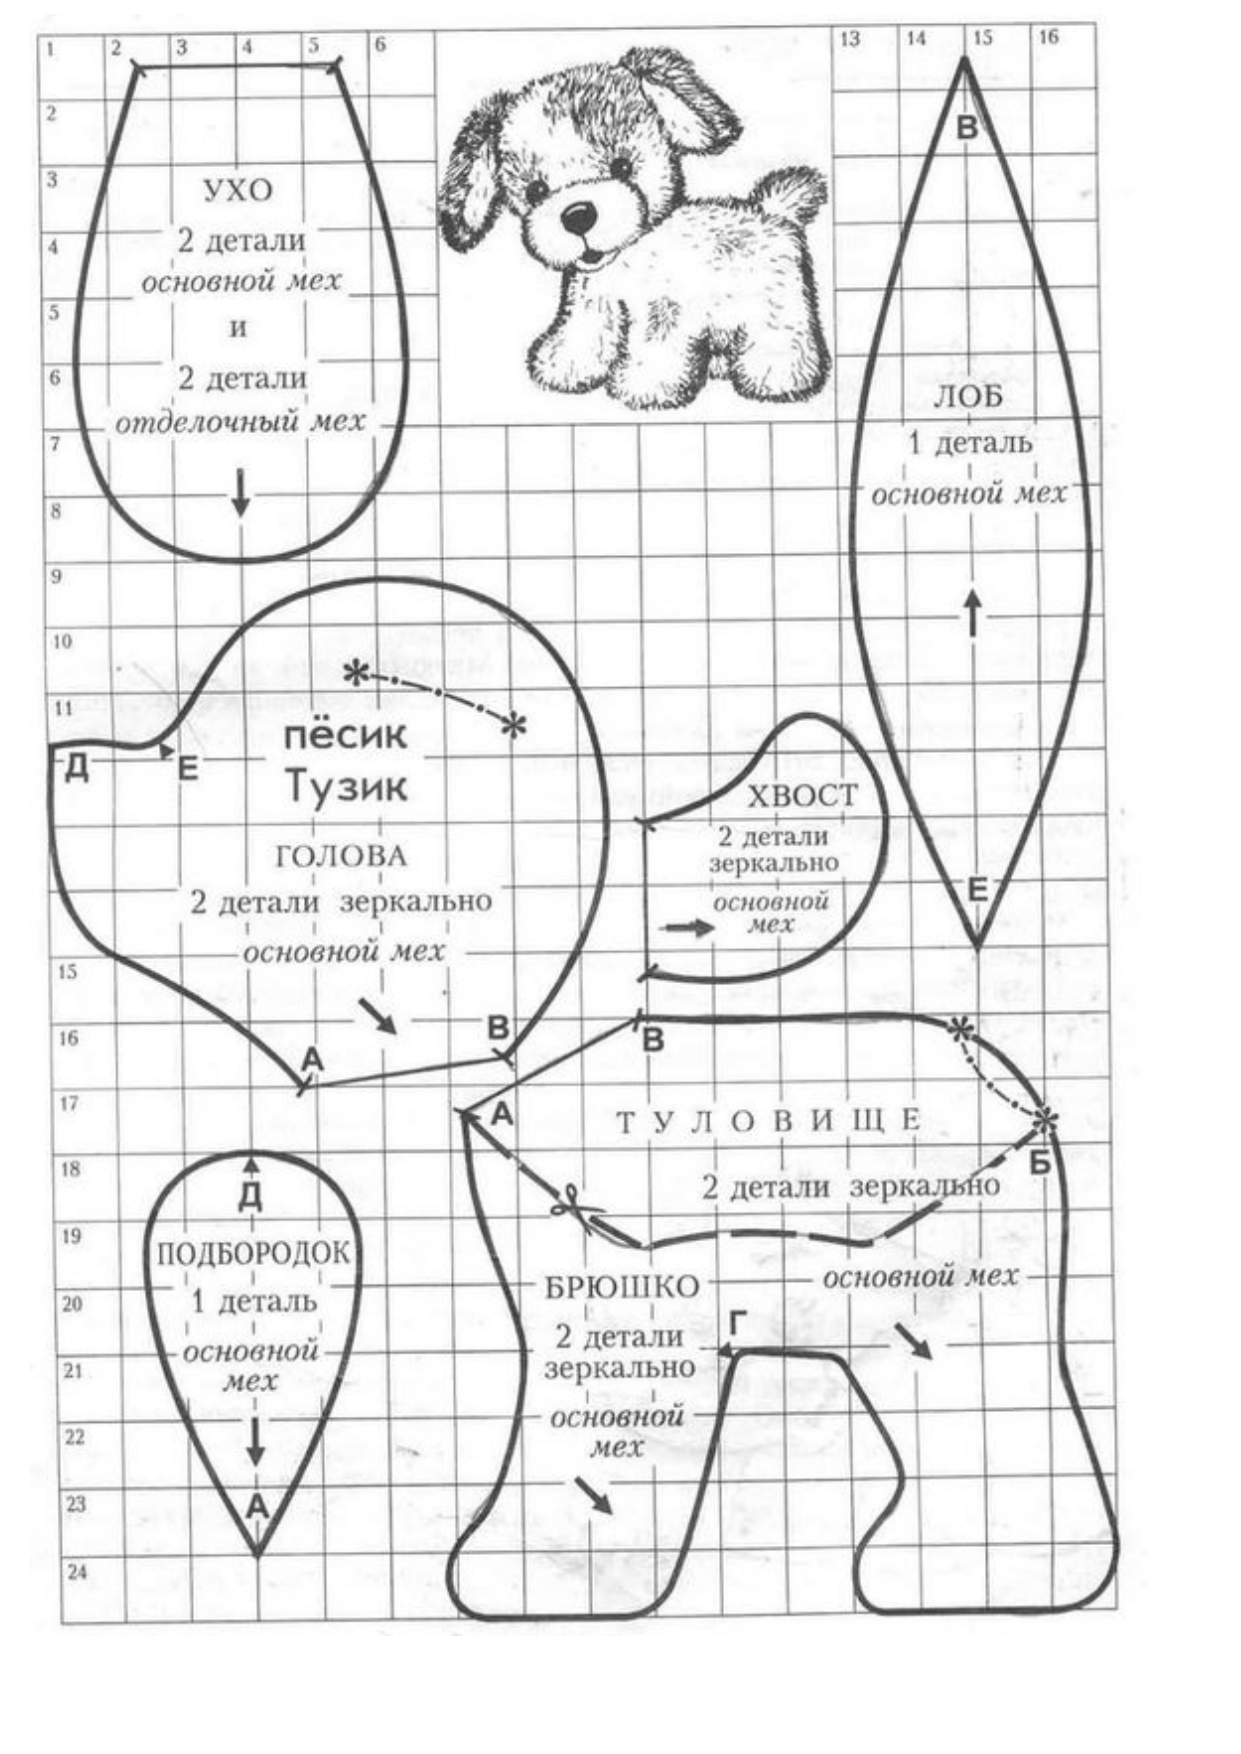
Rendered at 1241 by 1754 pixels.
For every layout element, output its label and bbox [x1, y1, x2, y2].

picture [29, 14, 1149, 1636]
